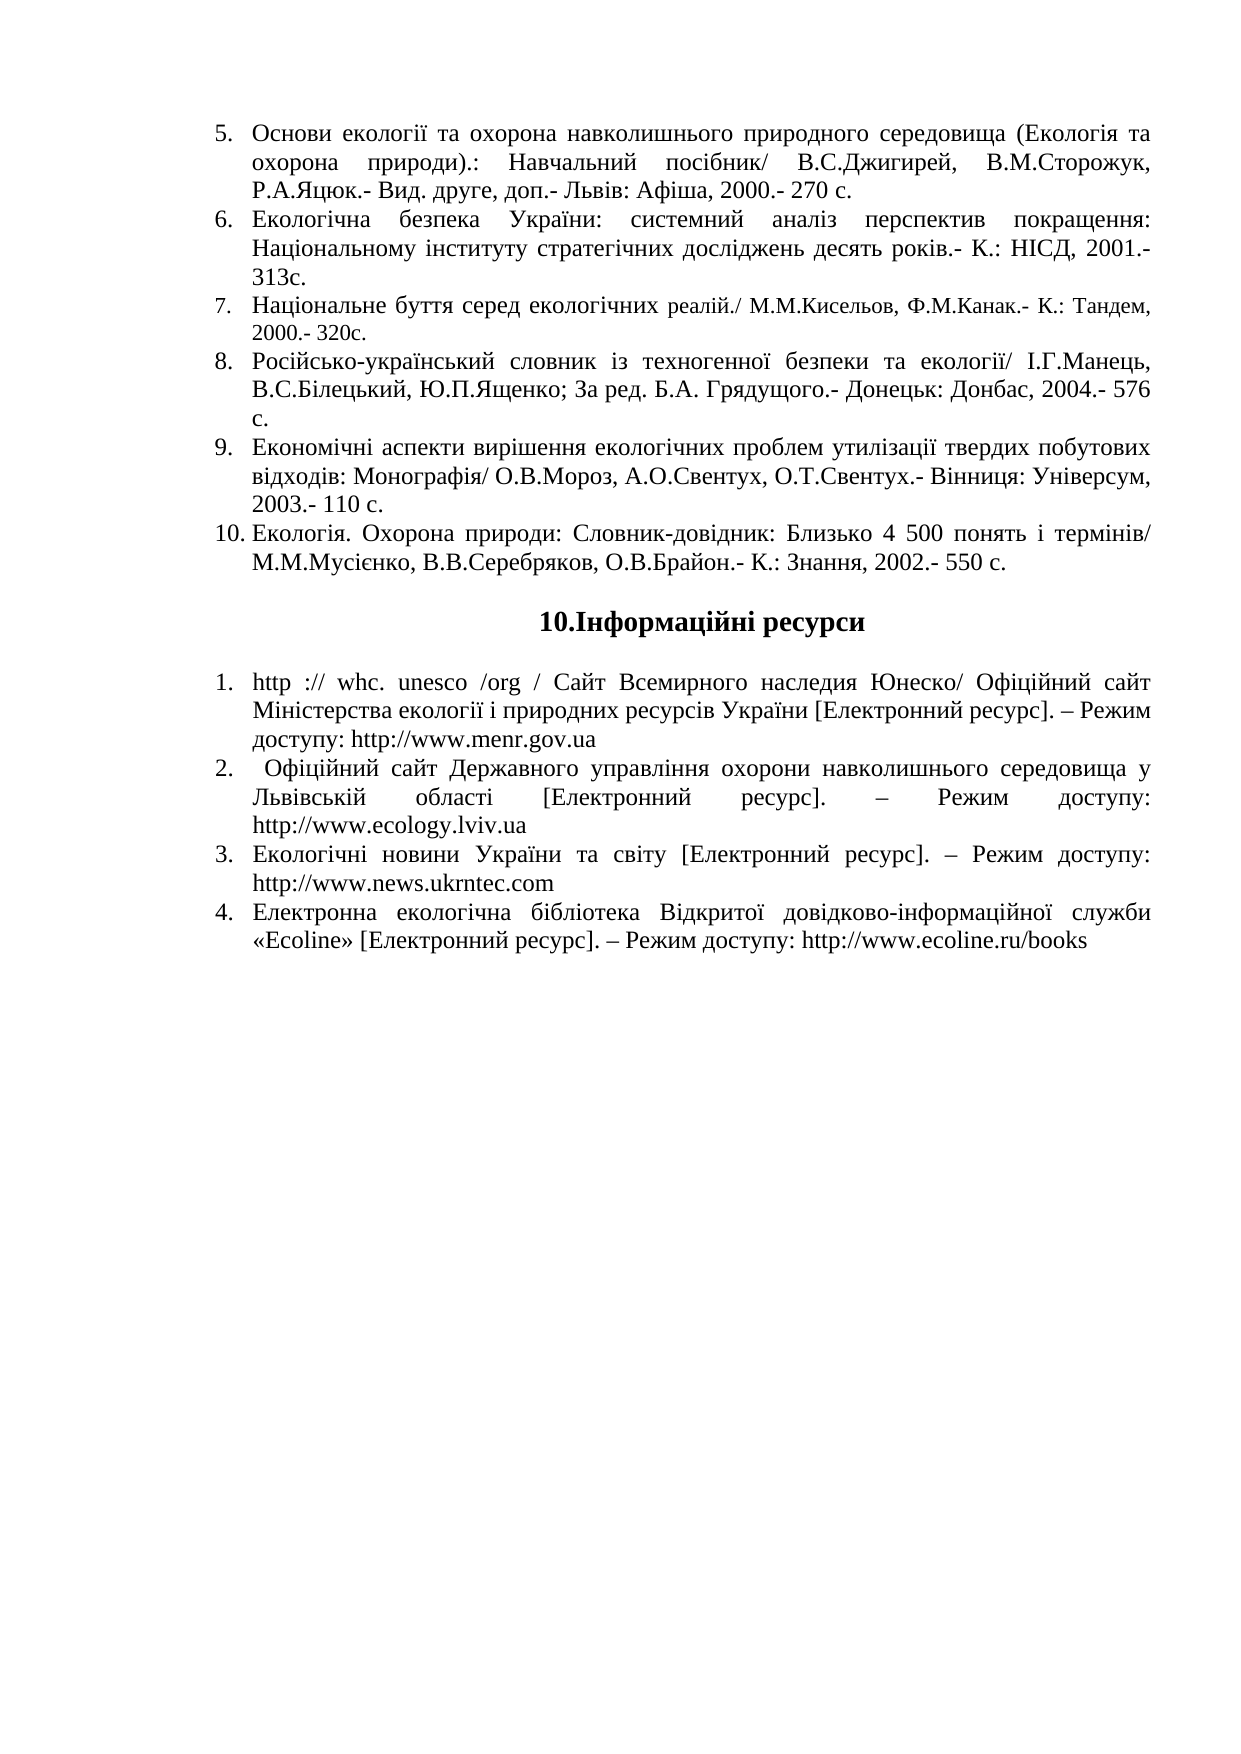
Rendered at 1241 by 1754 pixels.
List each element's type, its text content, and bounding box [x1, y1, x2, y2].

list 10.Інформаційні ресурси [252, 604, 1152, 638]
list Російсько-український словник із техногенної безпеки та екології/ І.Г.Манець, В.С.Білецький, Ю.П.Ященко; За ред. Б.А. Грядущого.- Донецьк: Донбас, 2004.- 576 с. [214, 346, 1152, 432]
list Електронна екологічна бібліотека Відкритої довідково-інформаційної служби «Ecoline» [Електронний ресурс]. – Режим доступу: http://www.ecoline.ru/books [215, 897, 1152, 954]
list Екологія. Охорона природи: Словник-довідник: Близько 4 500 понять і термінів/ М.М.Мусієнко, В.В.Серебряков, О.В.Брайон.- К.: Знання, 2002.- 550 с. [214, 518, 1152, 576]
list Національне буття серед екологічних реалій./ М.М.Кисельов, Ф.М.Канак.- К.: Тандем, 2000.- 320c. [214, 291, 1152, 346]
list Основи екології та охорона навколишнього природного середовища (Екологія та охорона природи).: Навчальний посібник/ В.С.Джигирей, В.М.Сторожук, Р.А.Яцюк.- Вид. друге, доп.- Львів: Афіша, 2000.- 270 с. [214, 118, 1152, 204]
list Економічні аспекти вирішення екологічних проблем утилізації твердих побутових відходів: Монографія/ О.В.Мороз, А.О.Свентух, О.Т.Свентух.- Вінниця: Універсум, 2003.- 110 с. [214, 432, 1152, 518]
list Екологічна безпека України: системний аналіз перспектив покращення: Національному інституту стратегічних досліджень десять років.- К.: НІСД, 2001.- 313с. [214, 204, 1152, 291]
list Екологічні новини України та світу [Електронний ресурс]. – Режим доступу: http://www.news.ukrntec.com [215, 839, 1152, 897]
list Офіційний сайт Державного управління охорони навколишнього середовища у Львівській області [Електронний ресурс]. – Режим доступу: http://www.ecology.lviv.ua [215, 753, 1152, 839]
list http :// whc. unesco /org / Сайт Всемирного наследия Юнеско/ Офіційний сайт Міністерства екології і природних ресурсів України [Електронний ресурс]. – Режим доступу: http://www.menr.gov.ua [215, 667, 1152, 753]
